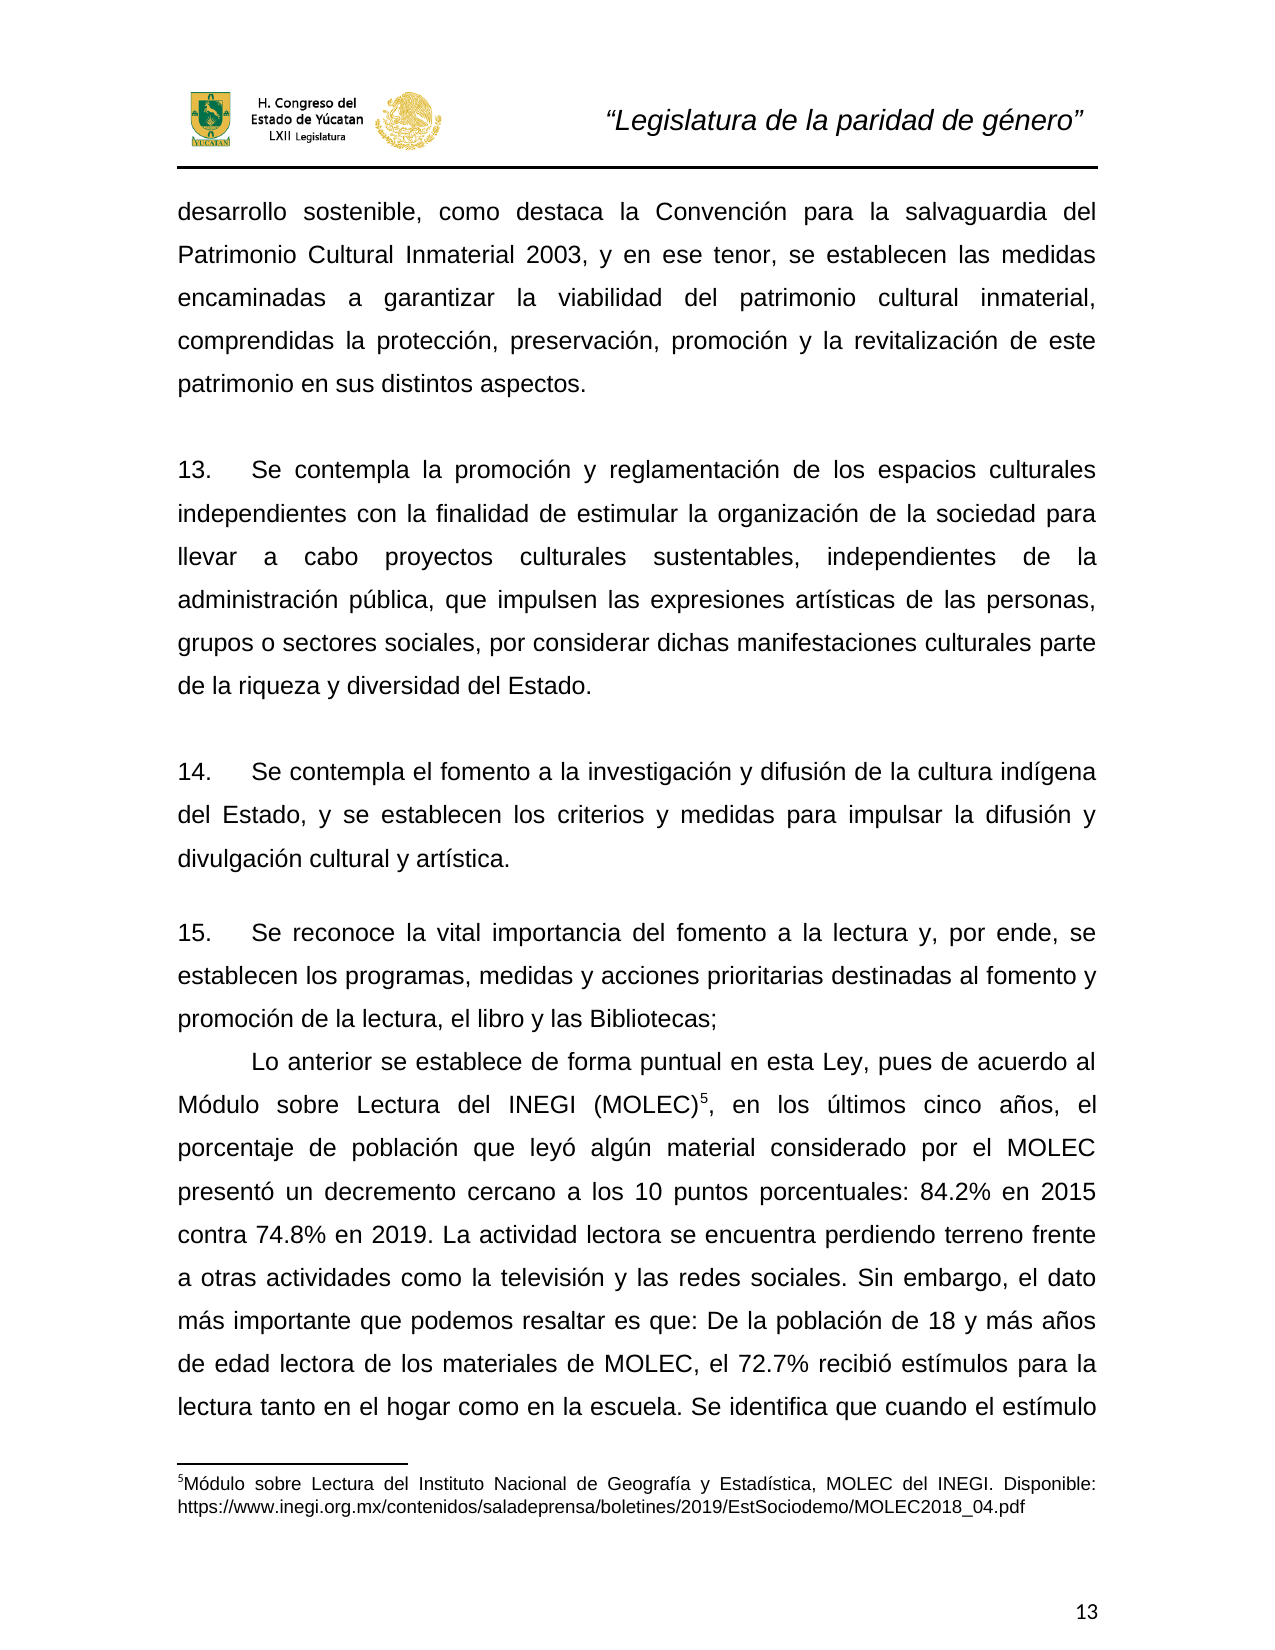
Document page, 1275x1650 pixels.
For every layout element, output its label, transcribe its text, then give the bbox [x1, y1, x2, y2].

picture [189, 88, 443, 151]
list Se reconoce la vital importancia del fomento a la lectura y, por ende, se establecen los programas, medidas y acciones prioritarias destinadas al fomento y promoción de la lectura, el libro y las Bibliotecas; [177, 918, 1098, 1033]
list Se contempla el fomento a la investigación y difusión de la cultura indígena del Estado, y se establecen los criterios y medidas para impulsar la difusión y divulgación cultural y artística. [177, 757, 1098, 872]
list Se contempla la promoción y reglamentación de los espacios culturales independientes con la finalidad de estimular la organización de la sociedad para llevar a cabo proyectos culturales sustentables, independientes de la administración pública, que impulsen las expresiones artísticas de las personas, grupos o sectores sociales, por considerar dichas manifestaciones culturales parte de la riqueza y diversidad del Estado. [177, 456, 1098, 700]
